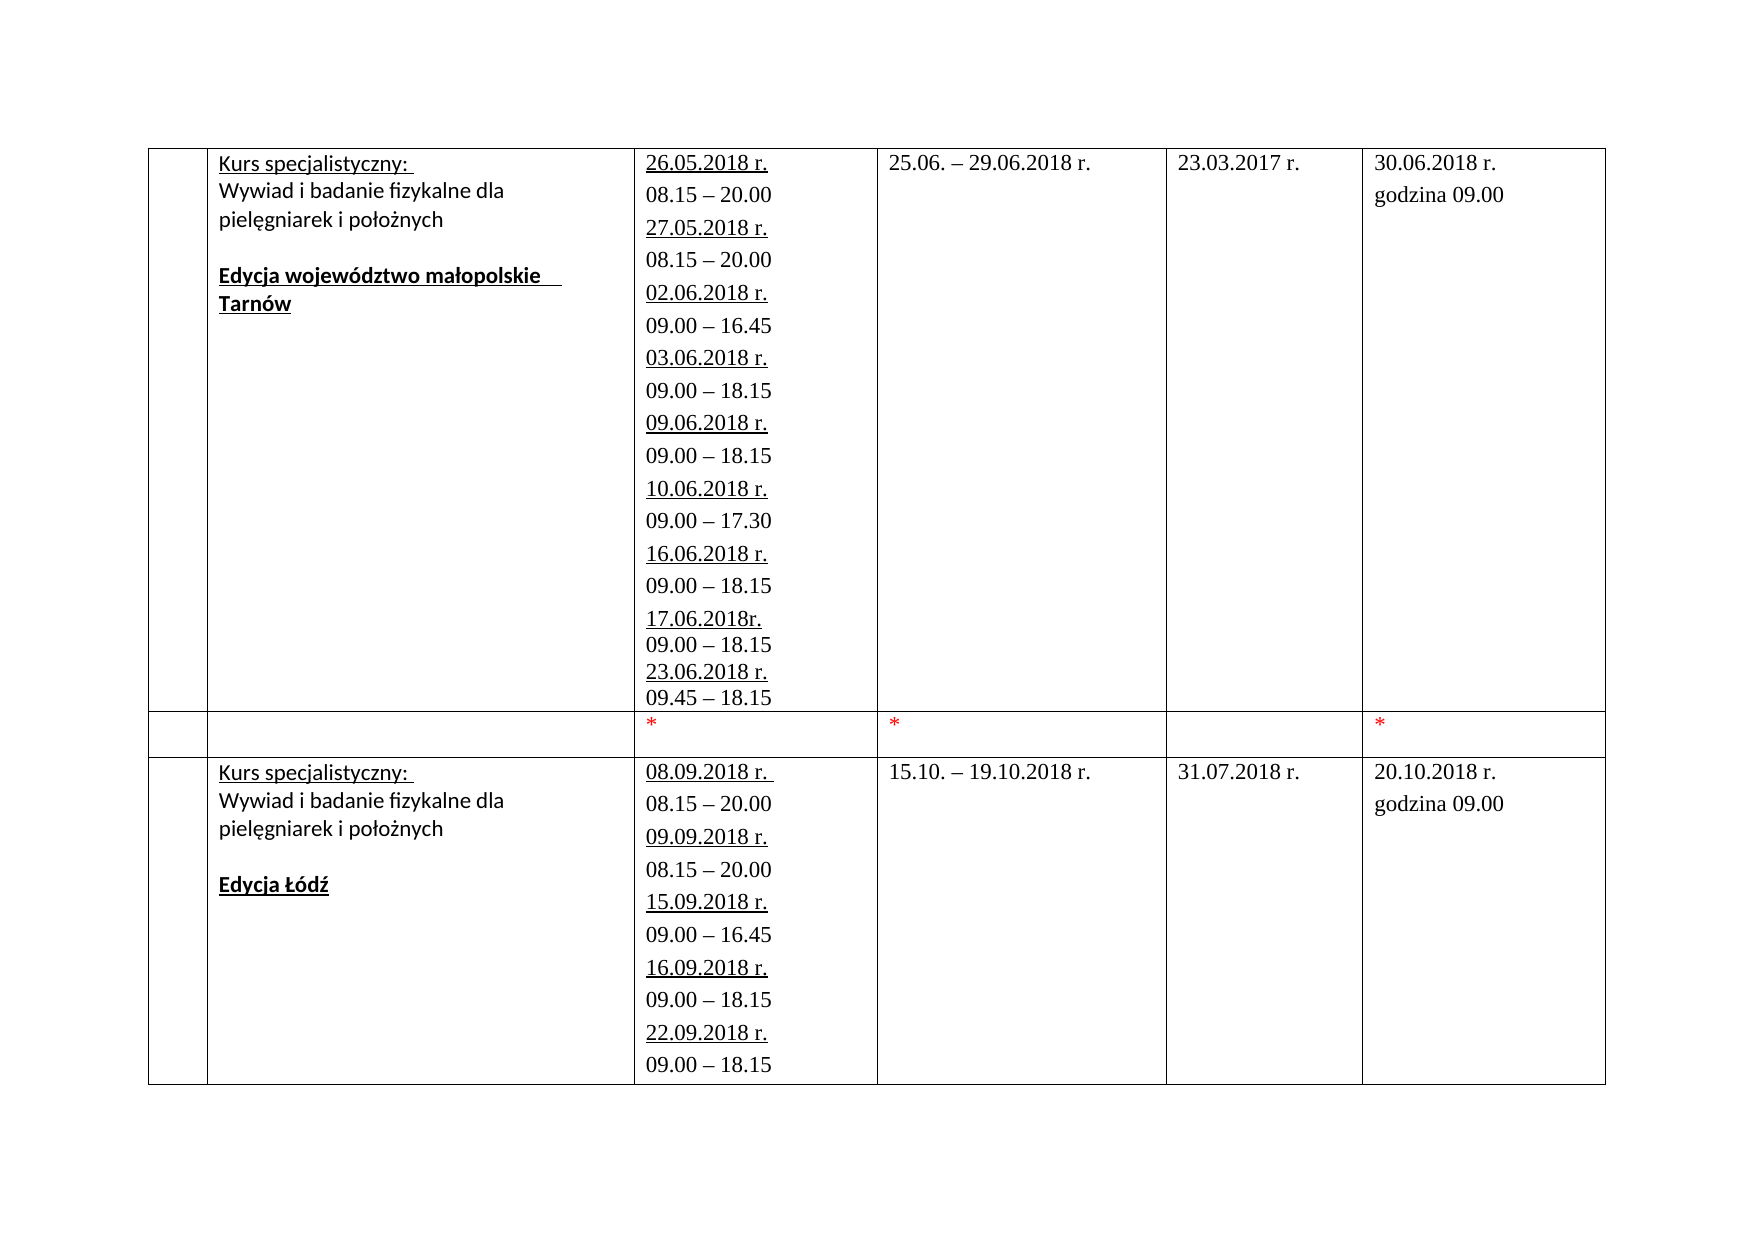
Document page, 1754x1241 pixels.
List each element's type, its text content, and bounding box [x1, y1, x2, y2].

table_cell 26.05.2018 r. 08.15 – 20.00 27.05.2018 r. 08.15 – 20.00 02.06.2018 r. 09.00 – 16.45 03.06.2018 r. 09.00 – 18.15 09.06.2018 r. 09.00 – 18.15 10.06.2018 r. 09.00 – 17.30 16.06.2018 r. 09.00 – 18.15 17.06.2018r. 09.00 – 18.15 23.06.2018 r. 09.45 – 18.15 [635, 149, 877, 711]
table_cell [1167, 712, 1362, 757]
table_cell * [1363, 712, 1605, 757]
table_cell Kurs specjalistyczny: Wywiad i badanie fizykalne dla pielęgniarek i położnych Edycja województwo małopolskie Tarnów [208, 149, 634, 711]
table_cell * [878, 712, 1166, 757]
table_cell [635, 758, 877, 1084]
table_cell [149, 712, 207, 757]
table_cell [149, 758, 207, 1084]
table_cell * [635, 712, 877, 757]
table_cell 25.06. – 29.06.2018 r. [878, 149, 1166, 711]
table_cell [1363, 758, 1605, 1084]
table_cell 31.07.2018 r. [1167, 758, 1362, 1084]
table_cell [208, 758, 634, 1084]
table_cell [878, 758, 1166, 1084]
table_cell [149, 149, 207, 711]
table_cell [208, 712, 634, 757]
table_cell 23.03.2017 r. [1167, 149, 1362, 711]
table_cell 30.06.2018 r. godzina 09.00 [1363, 149, 1605, 711]
